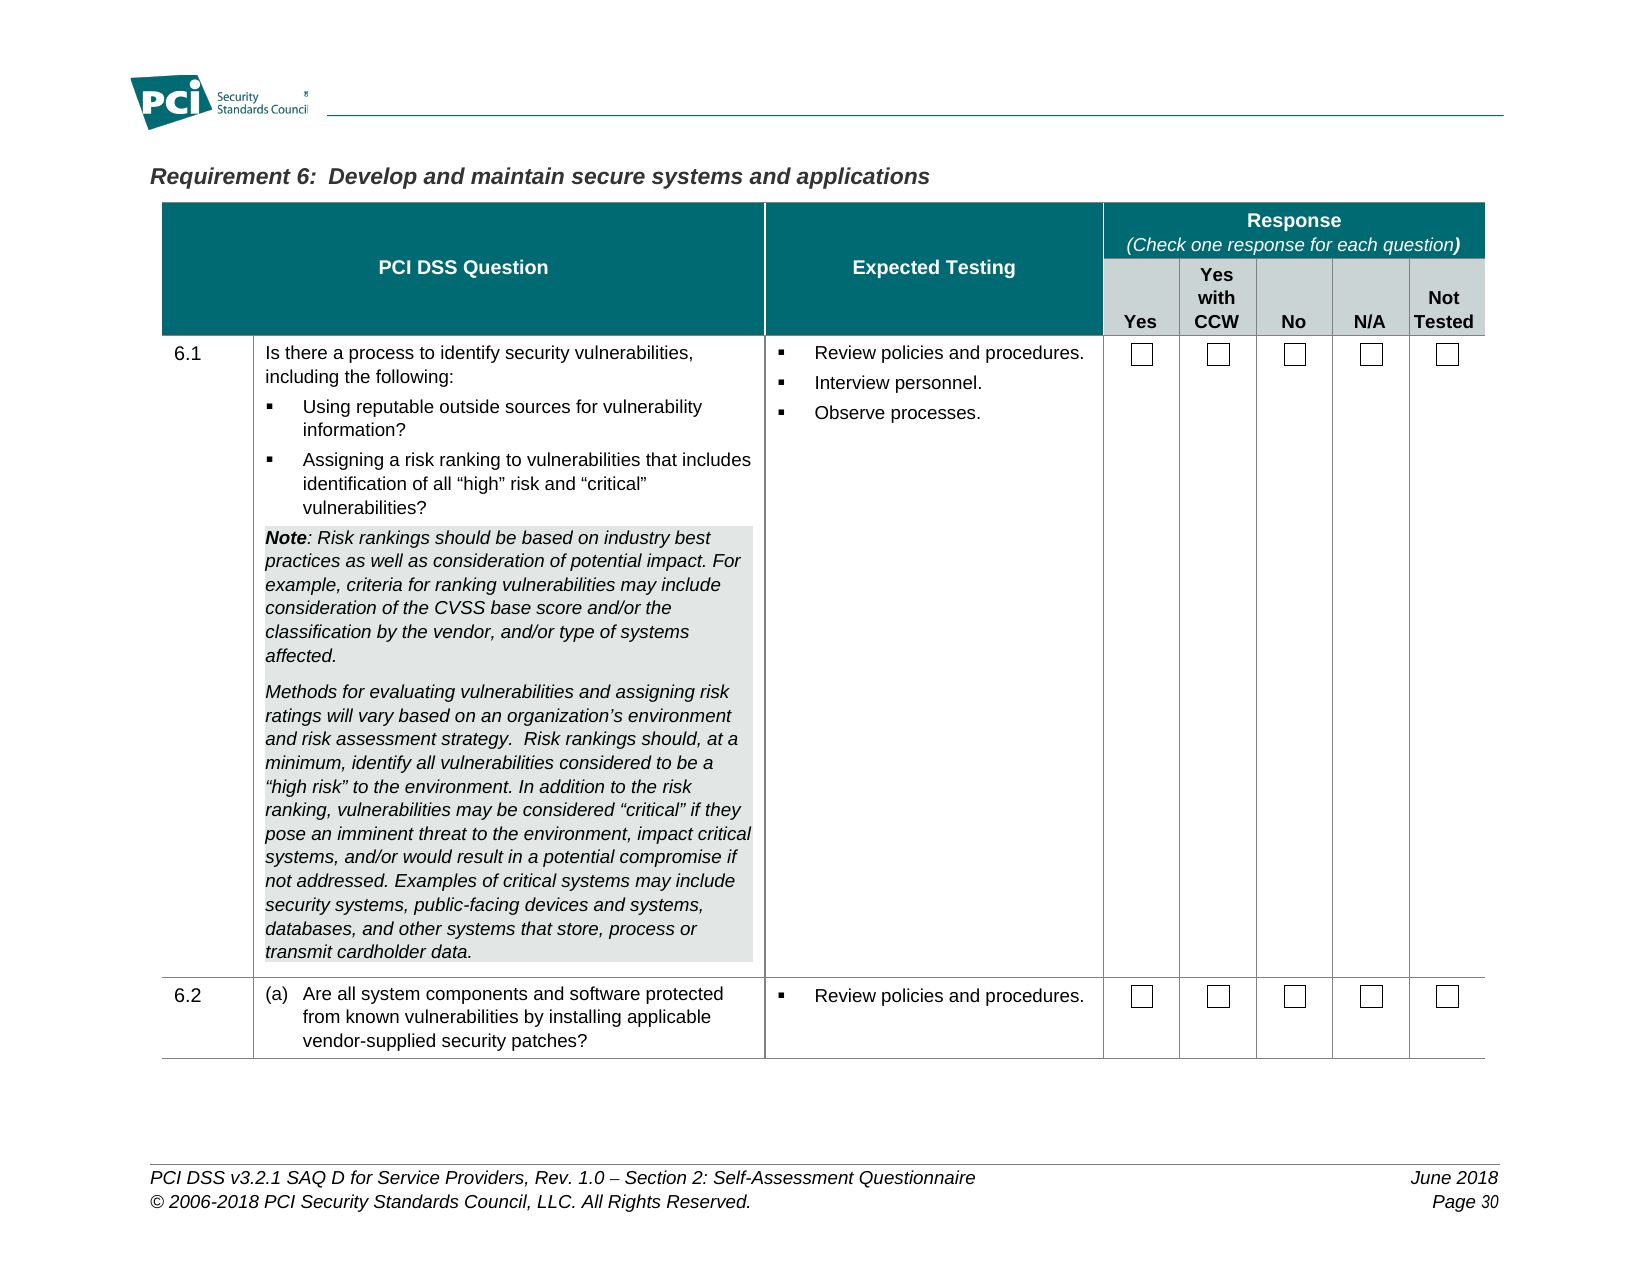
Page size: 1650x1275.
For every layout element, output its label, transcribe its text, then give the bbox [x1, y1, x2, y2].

table_cell Is there a process to identify security vulnerabilities, including the following: Using reputable outside sources for vulnerability information? Assigning a risk ranking to vulnerabilities that includes identification of all “high” risk and “critical” vulnerabilities? Note: Risk rankings should be based on industry best practices as well as consideration of potential impact. For example, criteria for ranking vulnerabilities may include consideration of the CVSS base score and/or the classification by the vendor, and/or type of systems affected. Methods for evaluating vulnerabilities and assigning risk ratings will vary based on an organization’s environment and risk assessment strategy. Risk rankings should, at a minimum, identify all vulnerabilities considered to be a “high risk” to the environment. In addition to the risk ranking, vulnerabilities may be considered “critical” if they pose an imminent threat to the environment, impact critical systems, and/or would result in a potential compromise if not addressed. Examples of critical systems may include security systems, public-facing devices and systems, databases, and other systems that store, process or transmit cardholder data. [254, 336, 764, 977]
table_cell Yes [1104, 259, 1179, 335]
table_cell 6.1 [162, 336, 253, 977]
table_header Expected Testing [766, 203, 1103, 335]
table_cell [1333, 336, 1409, 977]
table_cell [1410, 978, 1485, 1057]
table_cell N/A [1333, 259, 1409, 335]
table_cell 6.2 [162, 978, 253, 1057]
picture [130, 75, 308, 130]
table_header Response (Check one response for each question) [1104, 203, 1485, 258]
table_cell Are all system components and software protected from known vulnerabilities by installing applicable vendor-supplied security patches? [254, 978, 764, 1057]
table_cell [1257, 336, 1332, 977]
table_cell [1333, 978, 1409, 1057]
subtitle Requirement 6: Develop and maintain secure systems and applications [150, 162, 1500, 189]
table_cell Yes with CCW [1180, 259, 1256, 335]
table_header PCI DSS Question [162, 203, 764, 335]
table_cell Not Tested [1410, 259, 1485, 335]
table_cell [1410, 336, 1485, 977]
table_cell [1104, 978, 1179, 1057]
table_cell [1104, 336, 1179, 977]
table_cell Review policies and procedures. Interview personnel. Observe processes. [766, 336, 1103, 977]
table_cell Review policies and procedures. [766, 978, 1103, 1057]
table_cell [1180, 336, 1256, 977]
table_cell [1180, 978, 1256, 1057]
table_cell No [1257, 259, 1332, 335]
table_cell [1257, 978, 1332, 1057]
